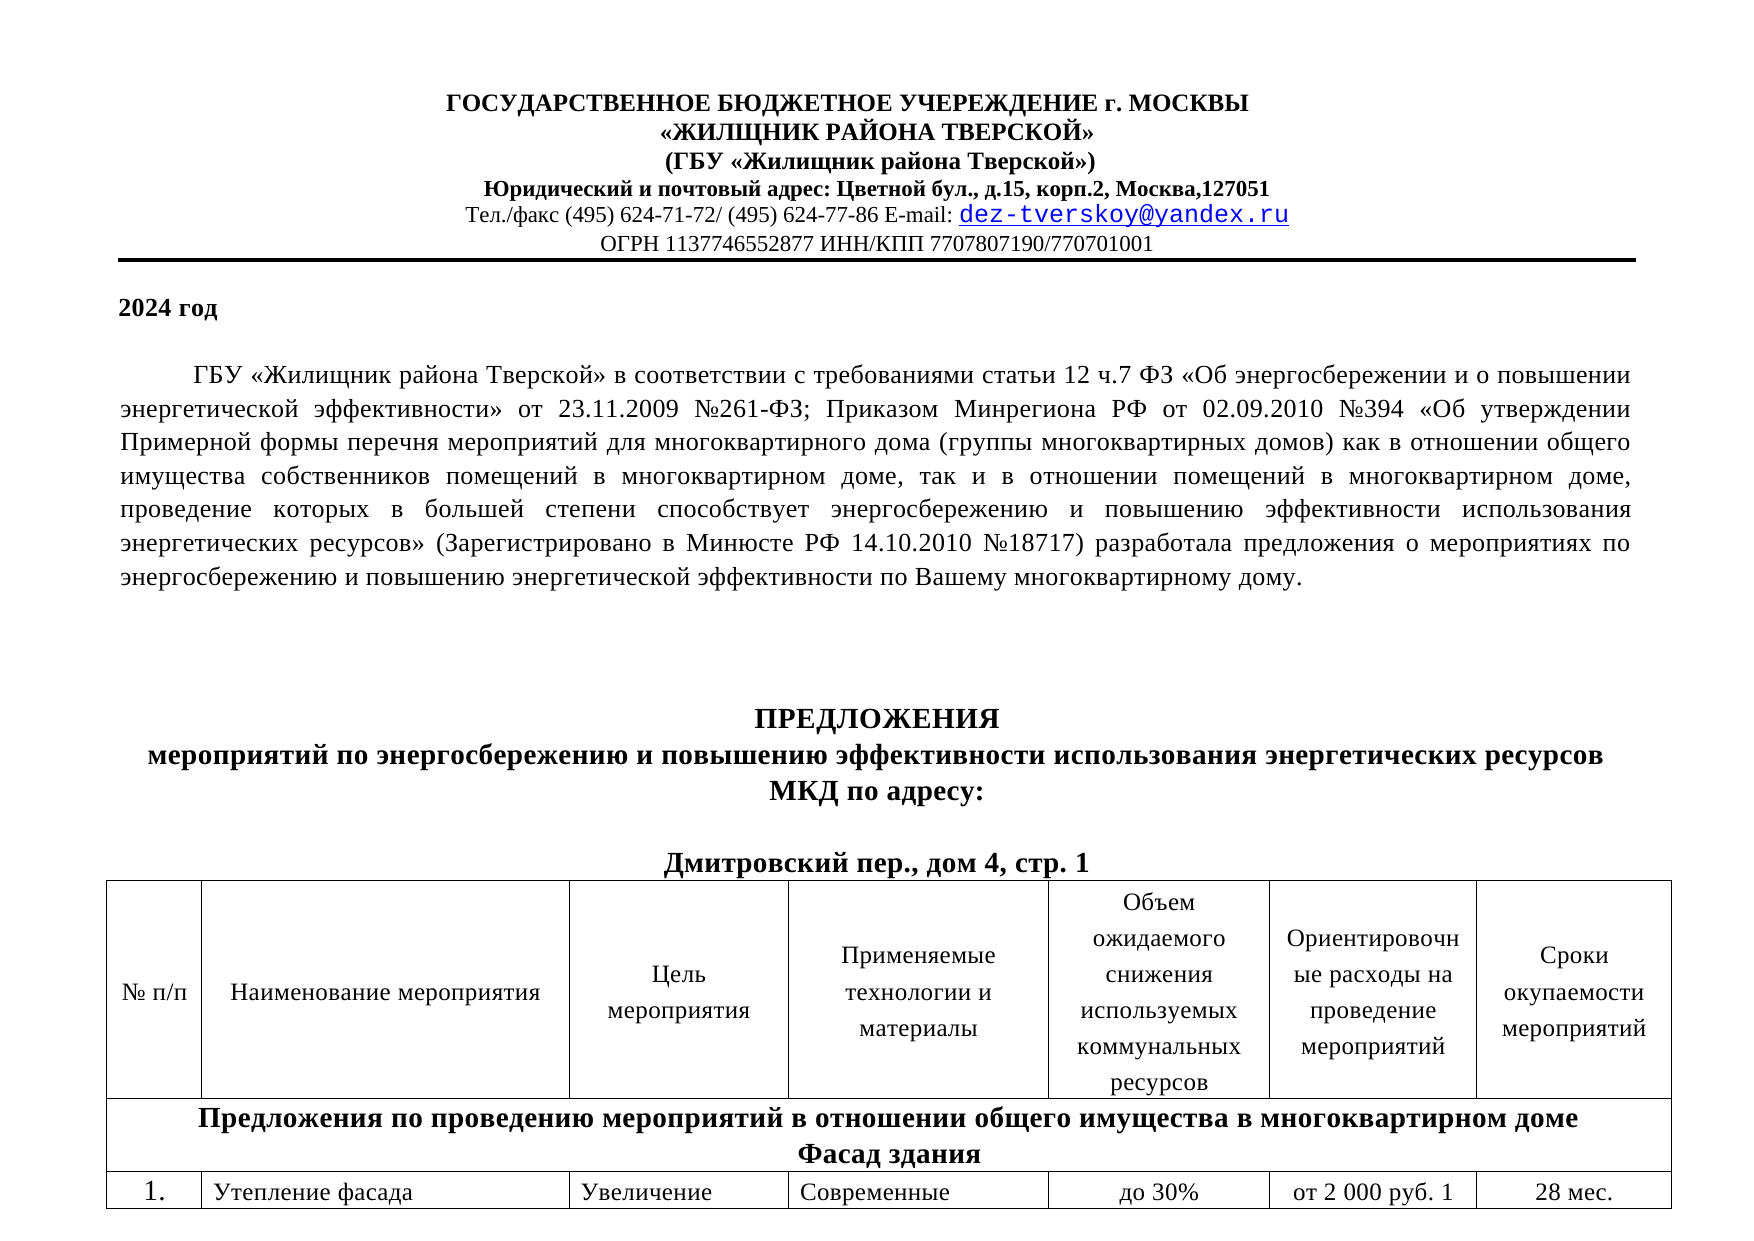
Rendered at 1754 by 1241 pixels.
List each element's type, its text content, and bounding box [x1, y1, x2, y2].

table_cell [1270, 1172, 1476, 1208]
text ПРЕДЛОЖЕНИЯ [118, 700, 1636, 736]
table_header Цель мероприятия [570, 881, 788, 1097]
table_cell 1. [107, 1172, 201, 1208]
text ГБУ «Жилищник района Тверской» в соответствии с требованиями статьи 12 ч.7 ФЗ «Об энергосбережении и о повышении энергетической эффективности» от 23.11.2009 №261-ФЗ; Приказом Минрегиона РФ от 02.09.2010 №394 «Об утверждении Примерной формы перечня мероприятий для многоквартирного дома (группы многоквартирных домов) как в отношении общего имущества собственников помещений в многоквартирном доме, так и в отношении помещений в многоквартирном доме, проведение которых в большей степени способствует энергосбережению и повышению эффективности использования энергетических ресурсов» (Зарегистрировано в Минюсте РФ 14.10.2010 №18717) разработала предложения о мероприятиях по энергосбережению и повышению энергетической эффективности по Вашему многоквартирному дому. [120, 357, 1634, 592]
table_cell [570, 1172, 788, 1208]
table_cell 28 мес. [1477, 1172, 1671, 1208]
table_header Сроки окупаемости мероприятий [1477, 881, 1671, 1097]
table_header Объем ожидаемого снижения используемых коммунальных ресурсов [1049, 881, 1269, 1097]
table_header Наименование мероприятия [202, 881, 569, 1097]
text мероприятий по энергосбережению и повышению эффективности использования энергетических ресурсов МКД по адресу: [118, 736, 1636, 808]
table_header Применяемые технологии и материалы [789, 881, 1048, 1097]
text Дмитровский пер., дом 4, стр. 1 [118, 844, 1636, 880]
table_cell Утепление фасада [202, 1172, 569, 1208]
text «ЖИЛЩНИК РАЙОНА ТВЕРСКОЙ» [118, 117, 1636, 146]
table_cell Предложения по проведению мероприятий в отношении общего имущества в многоквартирном доме Фасад здания [107, 1099, 1671, 1171]
text 2024 год [118, 290, 1634, 323]
text ГОСУДАРСТВЕННОЕ БЮДЖЕТНОЕ УЧЕРЕЖДЕНИЕ г. МОСКВЫ [59, 88, 1636, 117]
text (ГБУ «Жилищник района Тверской») [118, 146, 1636, 175]
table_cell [789, 1172, 1048, 1208]
table_header № п/п [107, 881, 201, 1097]
text ОГРН 1137746552877 ИНН/КПП 7707807190/770701001 [118, 230, 1636, 258]
table_cell до 30% [1049, 1172, 1269, 1208]
text Тел./факс (495) 624-71-72/ (495) 624-77-86 E-mail: dez-tverskoy@yandex.ru [118, 201, 1636, 230]
table_header Ориентировочные расходы на проведение мероприятий [1270, 881, 1476, 1097]
text Юридический и почтовый адрес: Цветной бул., д.15, корп.2, Москва,127051 [118, 175, 1636, 201]
